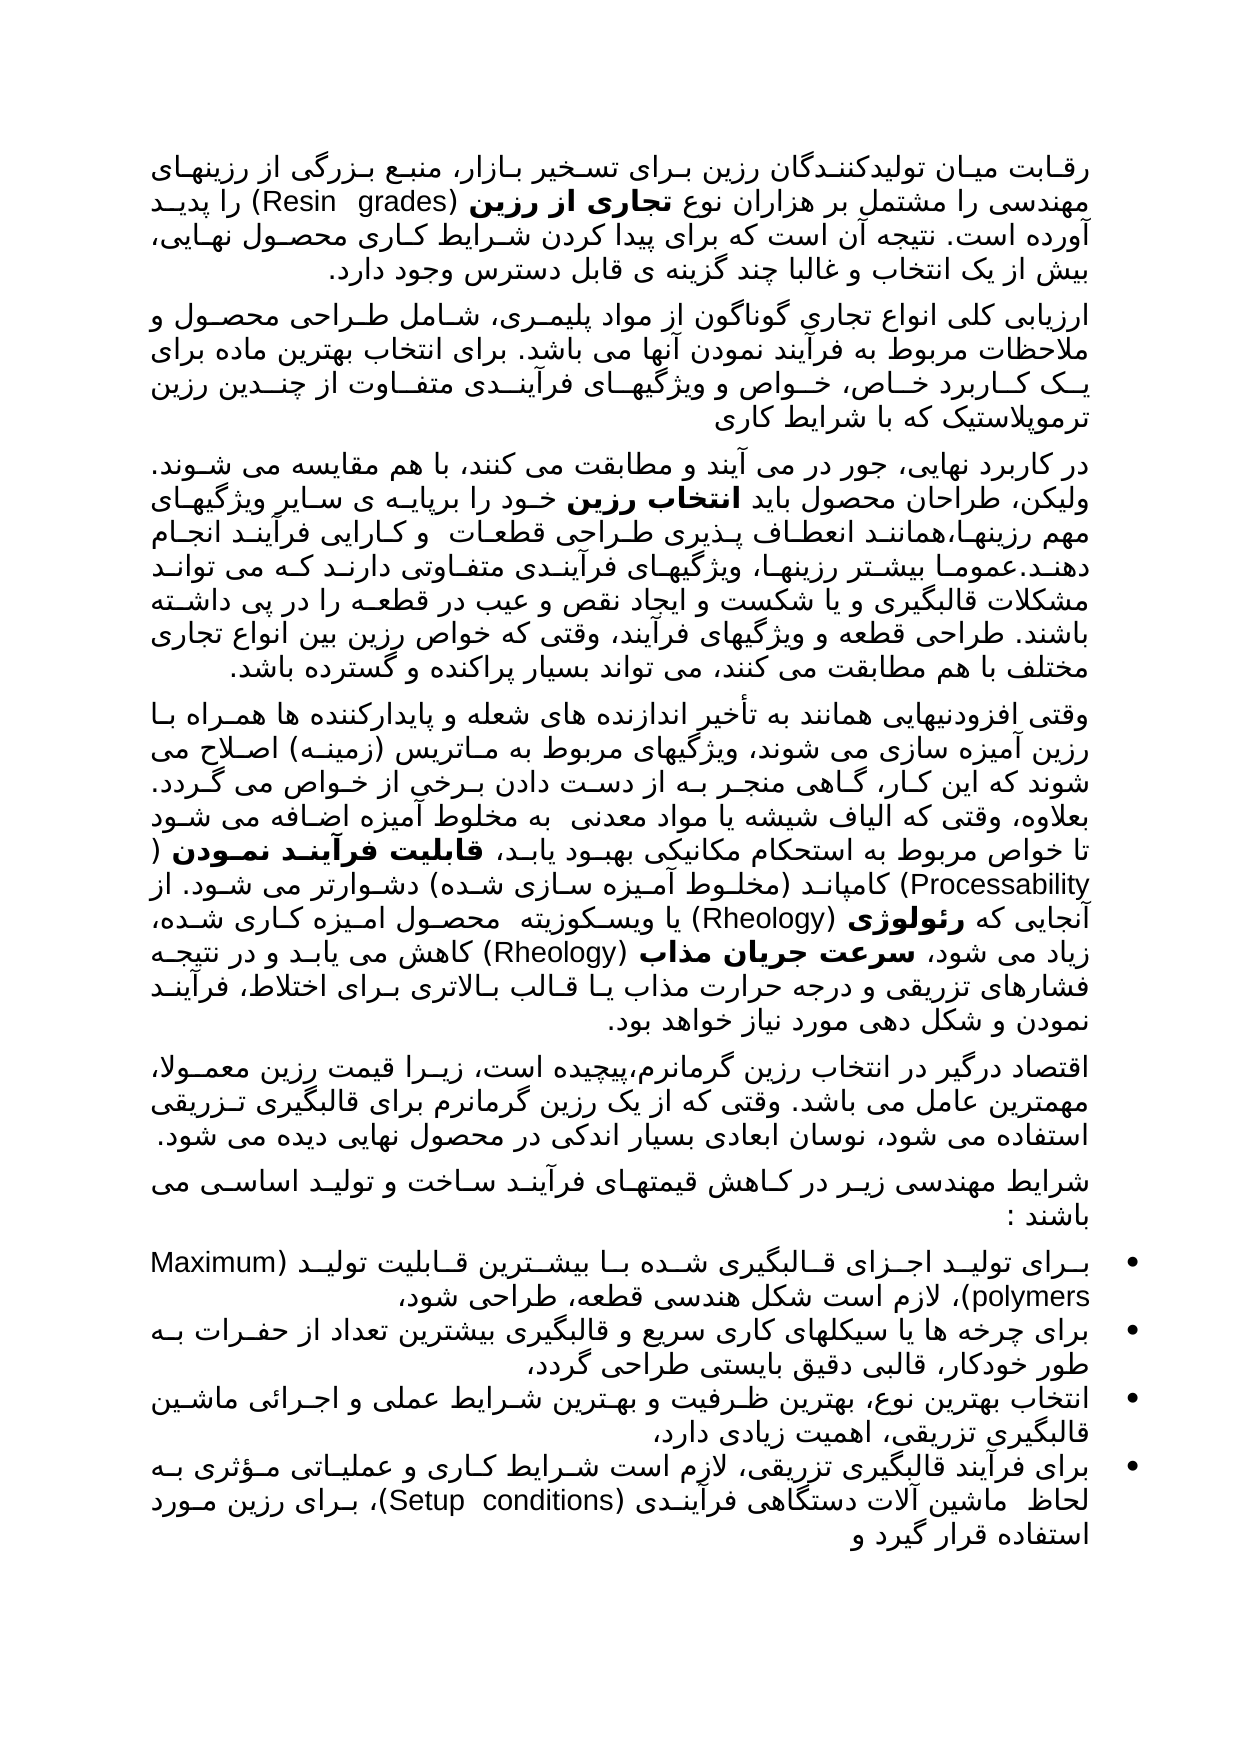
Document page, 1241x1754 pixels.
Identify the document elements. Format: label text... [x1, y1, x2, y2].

text شرایط مهندسی زیر در کاهش قیمتهای فرآیند ساخت و تولید اساسی می باشند : [150, 1164, 1090, 1232]
list انتخاب بهترین نوع، بهترین ظرفیت و بهترین شرایط عملی و اجرائی ماشین قالبگیری تزریقی، اهمیت زیادی دارد، [150, 1381, 1128, 1449]
text در کاربرد نهایی، جور در می آیند و مطابقت می کنند، با هم مقایسه می شوند. ولیکن، طراحان محصول باید انتخاب رزین خود را برپایه ی سایر ویژگیهای مهم رزینها،همانند انعطاف پذیری طراحی قطعات و کارایی فرآیند انجام دهند.عموما بیشتر رزینها، ویژگیهای فرآیندی متفاوتی دارند که می تواند مشکلات قالبگیری و یا شکست و ایجاد نقص و عیب در قطعه را در پی داشته باشند. طراحی قطعه و ویژگیهای فرآیند، وقتی که خواص رزین بین انواع تجاری مختلف با هم مطابقت می کنند، می تواند بسیار پراکنده و گسترده باشد. [150, 447, 1090, 685]
text اقتصاد درگیر در انتخاب رزین گرمانرم،پیچیده است، زیرا قیمت رزین معمولا، مهمترین عامل می باشد. وقتی که از یک رزین گرمانرم برای قالبگیری تزریقی استفاده می شود، نوسان ابعادی بسیار اندکی در محصول نهایی دیده می شود. [150, 1050, 1090, 1152]
list برای چرخه ها یا سیکلهای کاری سریع و قالبگیری بیشترین تعداد از حفرات به طور خودکار، قالبی دقیق بایستی طراحی گردد، [150, 1313, 1128, 1381]
text ارزیابی کلی انواع تجاری گوناگون از مواد پلیمری، شامل طراحی محصول و ملاحظات مربوط به فرآیند نمودن آنها می باشد. برای انتخاب بهترین ماده برای یک کاربرد خاص، خواص و ویژگیهای فرآیندی متفاوت از چندین رزین ترموپلاستیک که با شرایط کاری [150, 299, 1090, 434]
text وقتی افزودنیهایی همانند به تأخیر اندازنده های شعله و پایدارکننده ها همراه با رزین آمیزه سازی می شوند، ویژگیهای مربوط به ماتریس (زمینه) اصلاح می شوند که این کار، گاهی منجر به از دست دادن برخی از خواص می گردد. بعلاوه، وقتی که الیاف شیشه یا مواد معدنی به مخلوط آمیزه اضافه می شود تا خواص مربوط به استحکام مکانیکی بهبود یابد، قابلیت فرآیند نمودن (Processability) کامپاند (مخلوط آمیزه سازی شده) دشوارتر می شود. از آنجایی که رئولوژی (Rheology) یا ویسکوزیته محصول امیزه کاری شده، زیاد می شود، سرعت جریان مذاب (Rheology) کاهش می یابد و در نتیجه فشارهای تزریقی و درجه حرارت مذاب یا قالب بالاتری برای اختلاط، فرآیند نمودن و شکل دهی مورد نیاز خواهد بود. [150, 697, 1090, 1038]
list برای تولید اجزای قالبگیری شده با بیشترین قابلیت تولید (Maximum polymers)، لازم است شکل هندسی قطعه، طراحی شود، [150, 1245, 1128, 1313]
list برای فرآیند قالبگیری تزریقی، لازم است شرایط کاری و عملیاتی مؤثری به لحاظ ماشین آلات دستگاهی فرآیندی (Setup conditions)، برای رزین مورد استفاده قرار گیرد و [150, 1449, 1128, 1552]
text رقابت میان تولیدکنندگان رزین برای تسخیر بازار، منبع بزرگی از رزینهای مهندسی را مشتمل بر هزاران نوع تجاری از رزین (Resin grades) را پدید آورده است. نتیجه آن است که برای پیدا کردن شرایط کاری محصول نهایی، بیش از یک انتخاب و غالبا چند گزینه ی قابل دسترس وجود دارد. [150, 150, 1090, 286]
